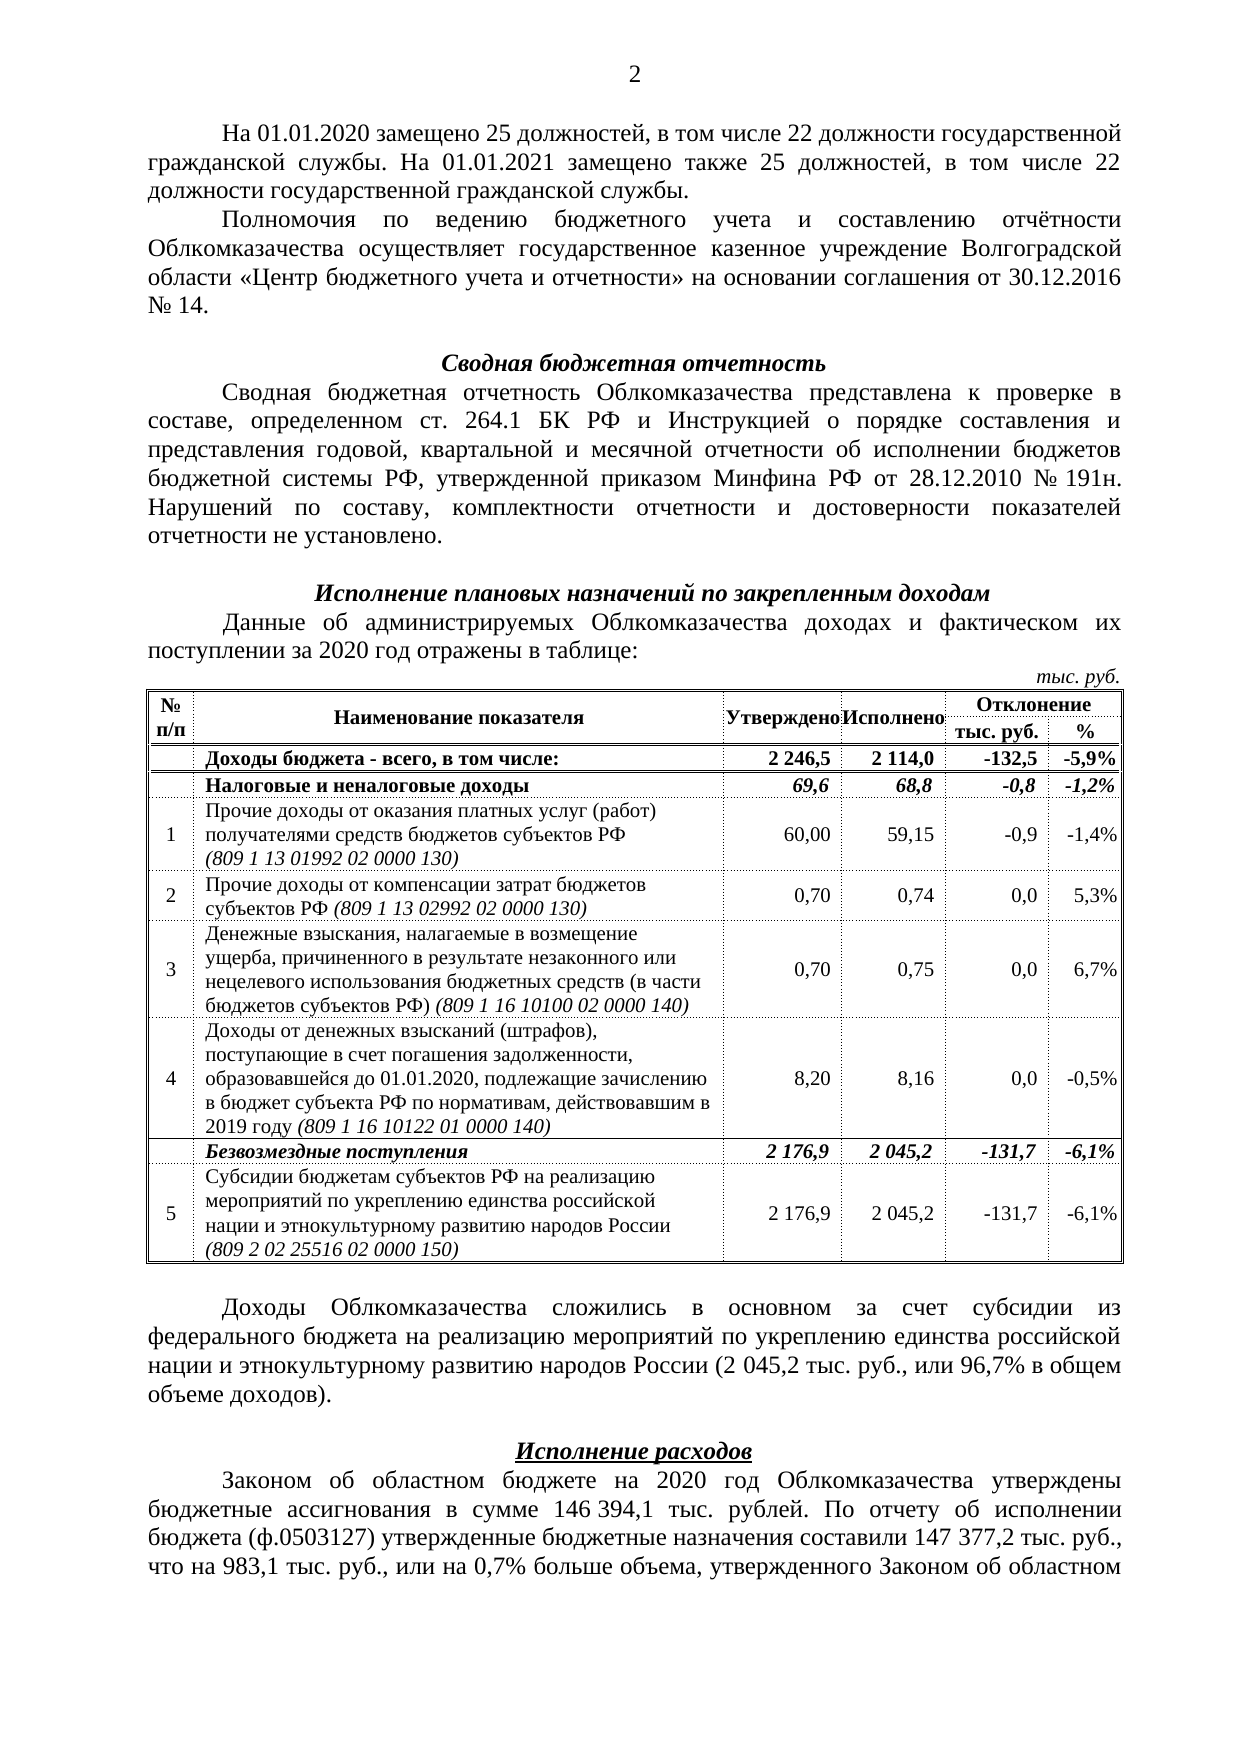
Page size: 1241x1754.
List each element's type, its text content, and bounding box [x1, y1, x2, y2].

table_cell 59,15 [842, 797, 945, 870]
table_cell -132,5 [945, 746, 1048, 770]
table_cell 0,0 [945, 870, 1048, 919]
table_cell 2 045,2 [842, 1163, 945, 1261]
table_cell 2 114,0 [842, 746, 945, 770]
text На 01.01.2020 замещено 25 должностей, в том числе 22 должности государственной гражданской службы. На 01.01.2021 замещено также 25 должностей, в том числе 22 должности государственной гражданской службы. [148, 118, 1122, 204]
table_cell 0,75 [842, 920, 945, 1017]
table_cell тыс. руб. [945, 716, 1048, 743]
table_cell -6,1% [1049, 1163, 1121, 1261]
table_cell Доходы от денежных взысканий (штрафов), поступающие в счет погашения задолженности, образовавшейся до 01.01.2020, подлежащие зачислению в бюджет субъекта РФ по нормативам, действовавшим в 2019 году (809 1 16 10122 01 0000 140) [194, 1017, 724, 1138]
table_cell Налоговые и неналоговые доходы [194, 773, 724, 797]
table_cell Прочие доходы от оказания платных услуг (работ) получателями средств бюджетов субъектов РФ (809 1 13 01992 02 0000 130) [194, 797, 724, 870]
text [148, 1465, 1122, 1580]
table_cell [148, 743, 194, 770]
table_cell 6,7% [1049, 920, 1121, 1017]
table_cell -131,7 [945, 1139, 1048, 1163]
table_cell 2 [149, 870, 194, 919]
table_cell Безвозмездные поступления [194, 1139, 724, 1163]
table_cell 69,6 [724, 773, 842, 797]
table_cell 5,3% [1049, 870, 1121, 919]
table_header Отклонение [945, 692, 1121, 716]
table_cell 68,8 [842, 773, 945, 797]
table_header Исполнено [842, 692, 945, 743]
table_cell -131,7 [945, 1163, 1048, 1261]
table_cell 0,0 [945, 920, 1048, 1017]
table_cell -0,8 [945, 773, 1048, 797]
subtitle Данные об администрируемых Облкомказачества доходах и фактическом их поступлении за 2020 год отражены в таблице: [148, 607, 1122, 664]
text Полномочия по ведению бюджетного учета и составлению отчётности Облкомказачества осуществляет государственное казенное учреждение Волгоградской области «Центр бюджетного учета и отчетности» на основании соглашения от 30.12.2016 № 14. [148, 204, 1122, 319]
text Доходы Облкомказачества сложились в основном за счет субсидии из федерального бюджета на реализацию мероприятий по укреплению единства российской нации и этнокультурному развитию народов России (2 045,2 тыс. руб., или 96,7% в общем объеме доходов). [148, 1292, 1122, 1407]
table_cell 3 [149, 920, 194, 1017]
table_cell 2 176,9 [724, 1139, 842, 1163]
text Сводная бюджетная отчетность [148, 348, 1122, 377]
table_cell 0,70 [724, 920, 842, 1017]
table_cell [148, 770, 194, 797]
table_cell 8,16 [842, 1017, 945, 1138]
table_cell 60,00 [724, 797, 842, 870]
table_cell [149, 1139, 194, 1163]
table_cell 8,20 [724, 1017, 842, 1138]
table_cell Доходы бюджета - всего, в том числе: [194, 746, 724, 770]
table_header Наименование показателя [194, 692, 724, 743]
text тыс. руб. [148, 664, 1122, 688]
table_cell 4 [149, 1017, 194, 1138]
table_cell -0,9 [945, 797, 1048, 870]
table_cell -1,2% [1049, 770, 1122, 797]
table_cell 5 [149, 1163, 194, 1261]
text Исполнение расходов [148, 1436, 1122, 1465]
table_cell -5,9% [1049, 743, 1122, 770]
table_header № п/п [149, 692, 194, 743]
table_cell % [1049, 716, 1121, 743]
table_cell Прочие доходы от компенсации затрат бюджетов субъектов РФ (809 1 13 02992 02 0000 130) [194, 870, 724, 919]
table_cell 0,74 [842, 870, 945, 919]
table_cell Денежные взыскания, налагаемые в возмещение ущерба, причиненного в результате незаконного или нецелевого использования бюджетных средств (в части бюджетов субъектов РФ) (809 1 16 10100 02 0000 140) [194, 920, 724, 1017]
text Сводная бюджетная отчетность Облкомказачества представлена к проверке в составе, определенном ст. 264.1 БК РФ и Инструкцией о порядке составления и представления годовой, квартальной и месячной отчетности об исполнении бюджетов бюджетной системы РФ, утвержденной приказом Минфина РФ от 28.12.2010 № 191н. Нарушений по составу, комплектности отчетности и достоверности показателей отчетности не установлено. [148, 377, 1122, 549]
table_cell 2 246,5 [724, 746, 842, 770]
text Исполнение плановых назначений по закрепленным доходам [148, 578, 1122, 607]
table_cell 0,0 [945, 1017, 1048, 1138]
table_cell -1,4% [1049, 797, 1121, 870]
table_cell 2 045,2 [842, 1139, 945, 1163]
table_cell -0,5% [1049, 1017, 1121, 1138]
table_cell 2 176,9 [724, 1163, 842, 1261]
table_header Утверждено [724, 692, 842, 743]
table_cell 1 [149, 797, 194, 870]
table_cell Субсидии бюджетам субъектов РФ на реализацию мероприятий по укреплению единства российской нации и этнокультурному развитию народов России (809 2 02 25516 02 0000 150) [194, 1163, 724, 1261]
table_cell 0,70 [724, 870, 842, 919]
table_cell -6,1% [1049, 1139, 1121, 1163]
